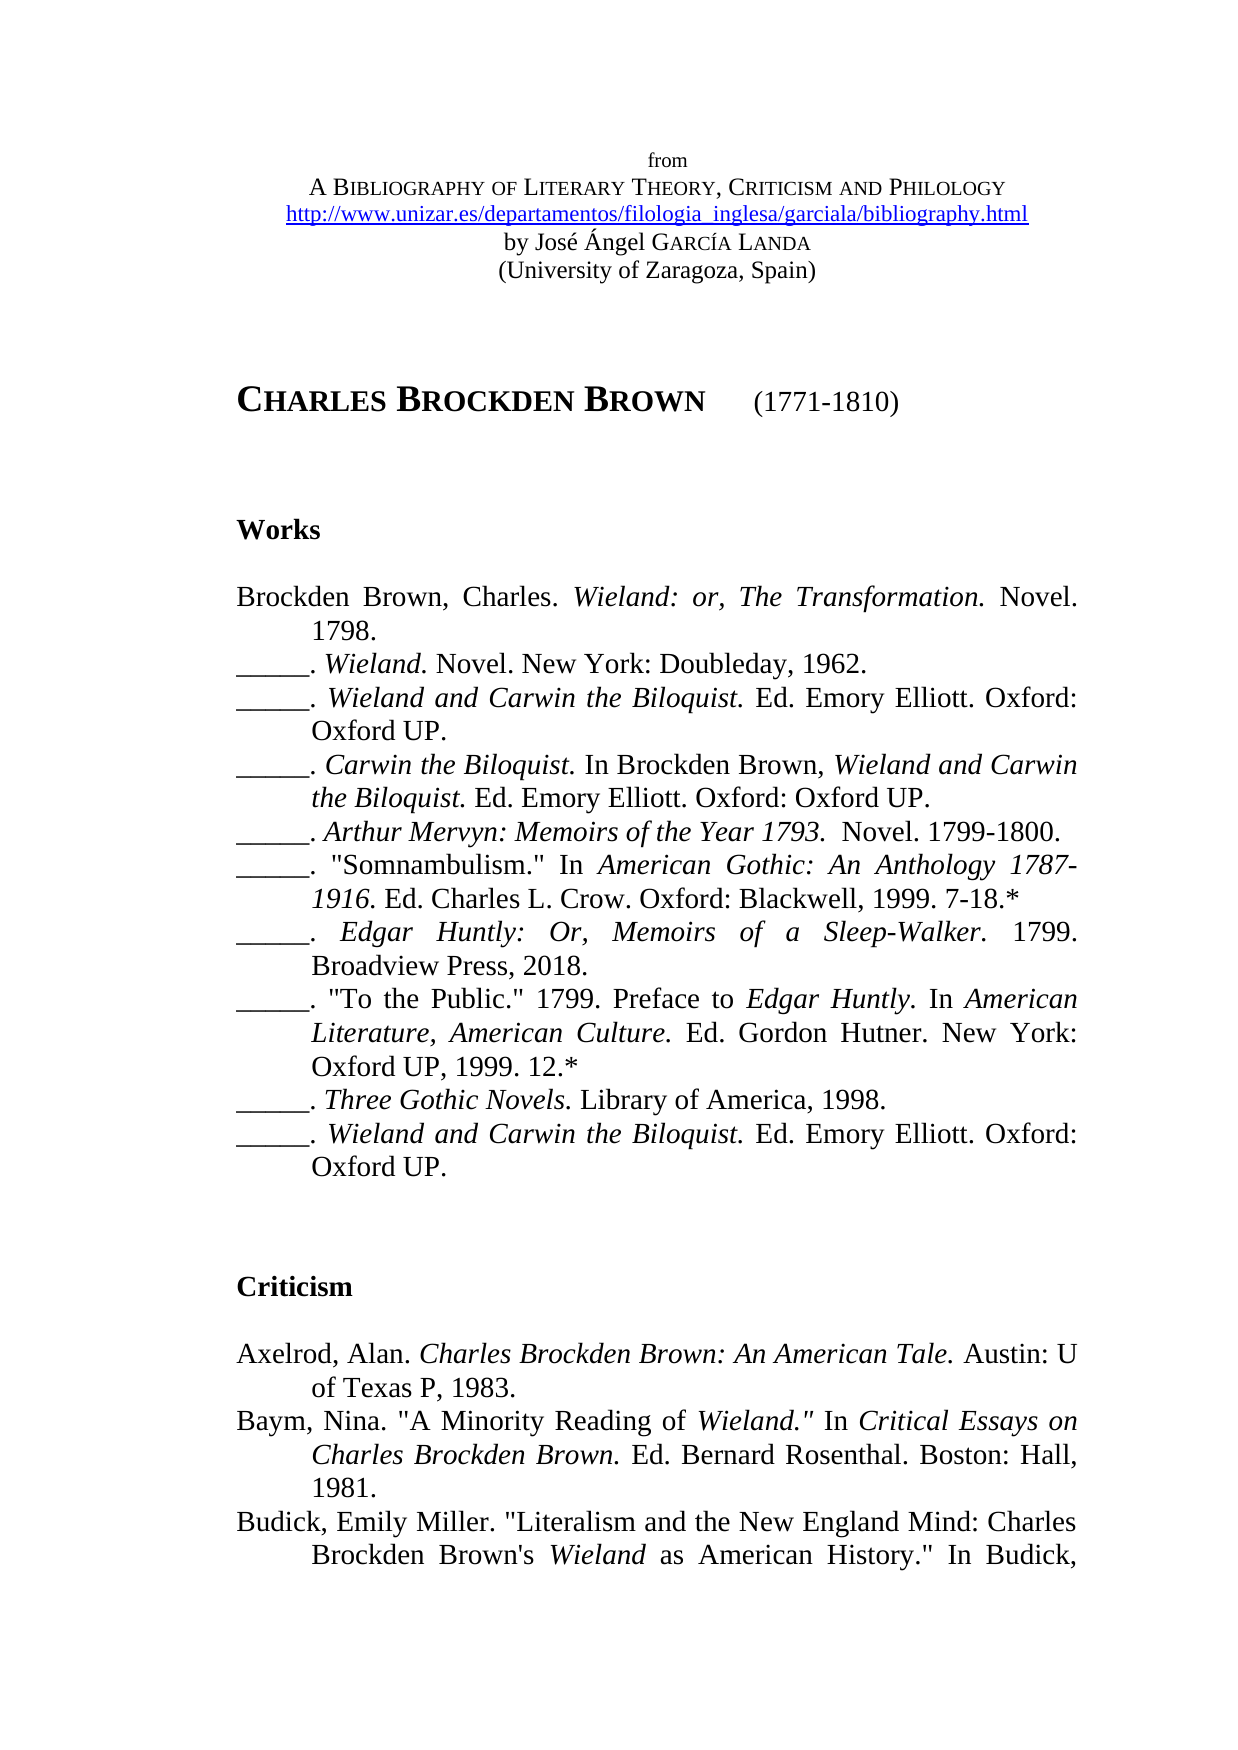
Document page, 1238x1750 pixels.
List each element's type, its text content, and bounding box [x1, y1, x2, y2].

text Axelrod, Alan. Charles Brockden Brown: An American Tale. Austin: U of Texas P, 1983. [236, 1336, 1078, 1403]
text _____. "To the Public." 1799. Preface to Edgar Huntly. In American Literature, American Culture. Ed. Gordon Hutner. New York: Oxford UP, 1999. 12.* [236, 982, 1078, 1082]
text _____. Wieland and Carwin the Biloquist. Ed. Emory Elliott. Oxford: Oxford UP. [236, 1116, 1078, 1183]
text _____. Wieland. Novel. New York: Doubleday, 1962. [236, 646, 1078, 680]
text _____. Wieland and Carwin the Biloquist. Ed. Emory Elliott. Oxford: Oxford UP. [236, 680, 1078, 747]
text Works [236, 512, 1078, 546]
text _____. Edgar Huntly: Or, Memoirs of a Sleep-Walker. 1799. Broadview Press, 2018. [236, 914, 1078, 982]
text from [236, 148, 1078, 172]
text _____. Three Gothic Novels. Library of America, 1998. [236, 1082, 1078, 1116]
subtitle Charles Brockden Brown (1771-1810) [236, 376, 1078, 419]
text Criticism [236, 1269, 1078, 1303]
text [236, 1504, 1078, 1571]
text http://www.unizar.es/departamentos/filologia_inglesa/garciala/bibliography.html [236, 200, 1078, 227]
text A Bibliography of Literary Theory, Criticism and Philology [236, 172, 1078, 200]
text _____. Arthur Mervyn: Memoirs of the Year 1793. Novel. 1799-1800. [236, 814, 1078, 847]
text Brockden Brown, Charles. Wieland: or, The Transformation. Novel. 1798. [236, 579, 1078, 646]
text _____. Carwin the Biloquist. In Brockden Brown, Wieland and Carwin the Biloquist. Ed. Emory Elliott. Oxford: Oxford UP. [236, 747, 1078, 814]
text _____. "Somnambulism." In American Gothic: An Anthology 1787-1916. Ed. Charles L. Crow. Oxford: Blackwell, 1999. 7-18.* [236, 847, 1078, 914]
text (University of Zaragoza, Spain) [236, 256, 1078, 284]
text by José Ángel García Landa [236, 227, 1078, 256]
text Baym, Nina. "A Minority Reading of Wieland." In Critical Essays on Charles Brockden Brown. Ed. Bernard Rosenthal. Boston: Hall, 1981. [236, 1403, 1078, 1504]
